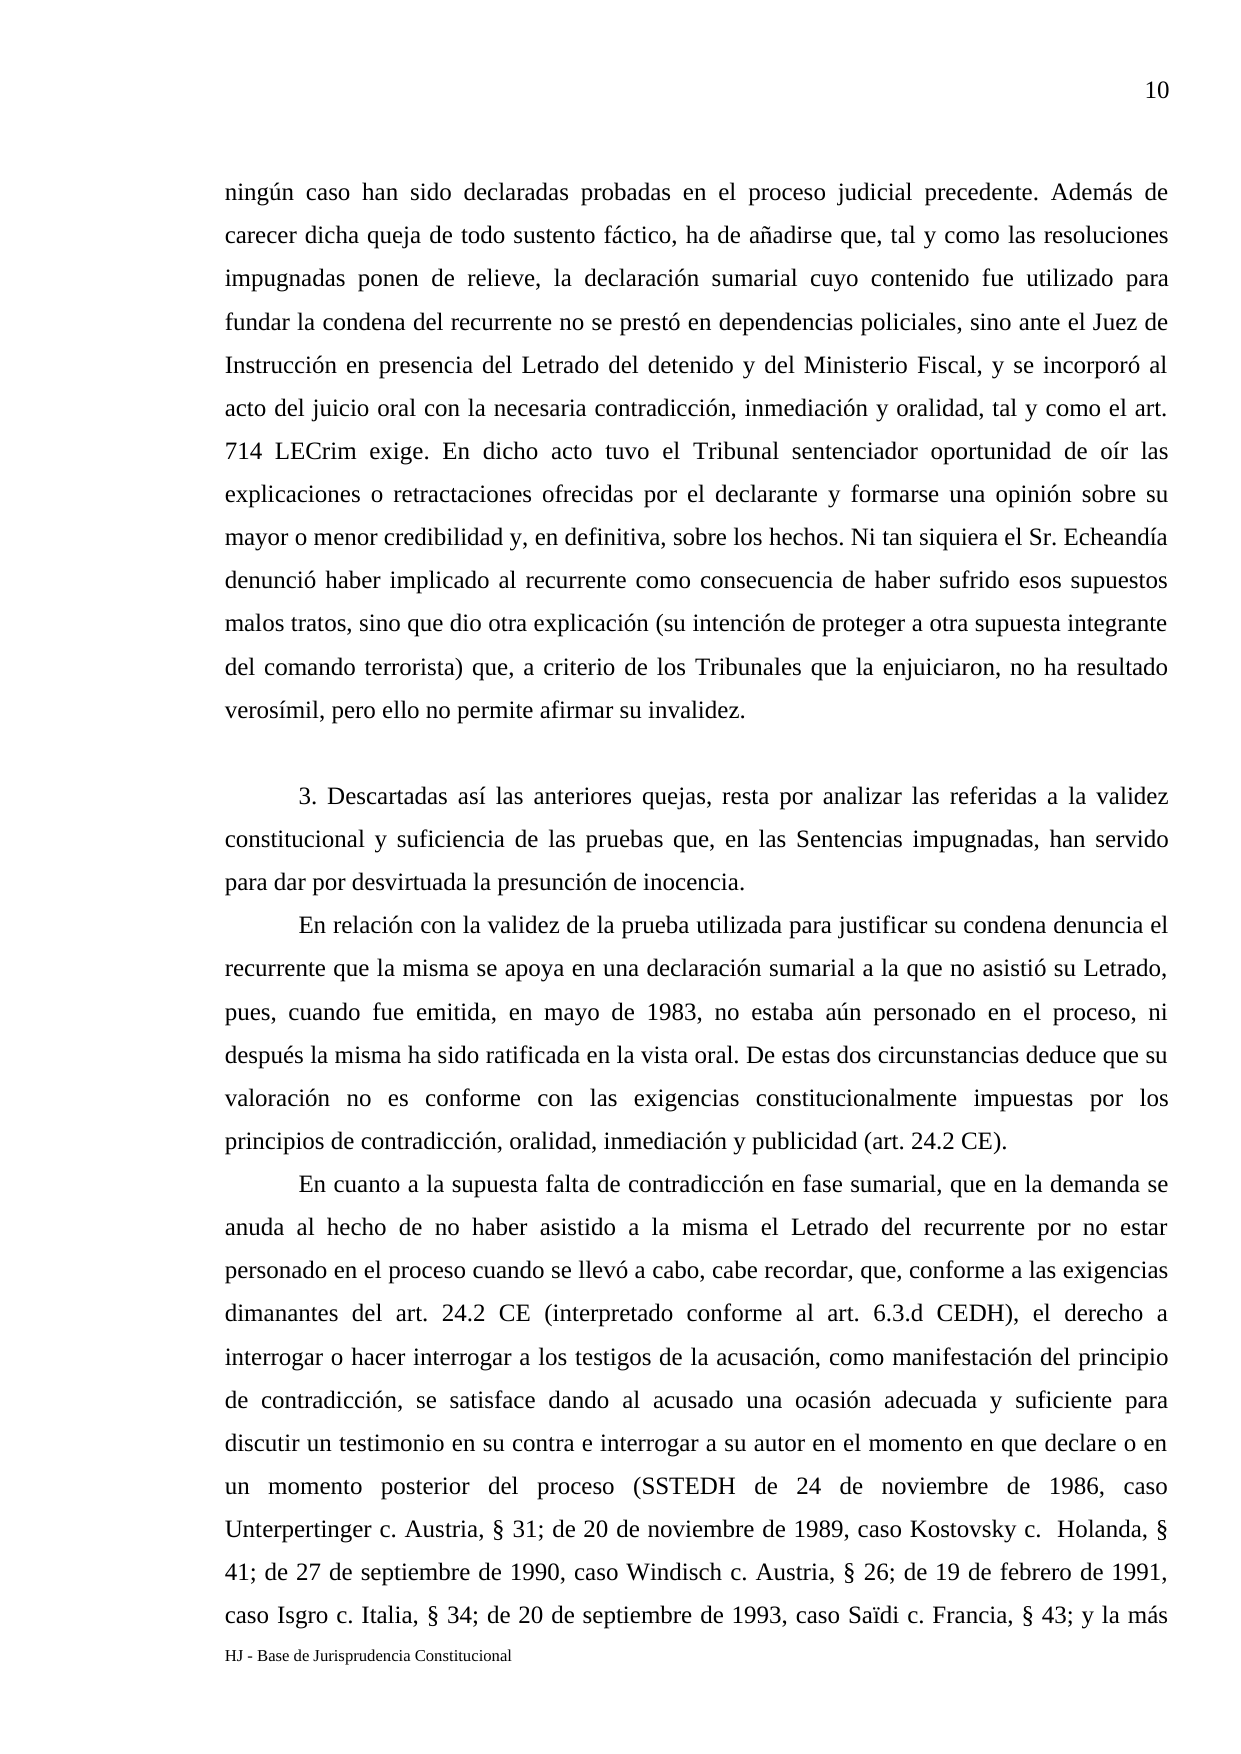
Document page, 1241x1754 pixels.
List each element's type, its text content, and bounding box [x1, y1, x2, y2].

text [224, 177, 1169, 723]
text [224, 1169, 1169, 1629]
text 3. Descartadas así las anteriores quejas, resta por analizar las referidas a la validez constitucional y suficiencia de las pruebas que, en las Sentencias impugnadas, han servido para dar por desvirtuada la presunción de inocencia. [224, 781, 1169, 896]
text En relación con la validez de la prueba utilizada para justificar su condena denuncia el recurrente que la misma se apoya en una declaración sumarial a la que no asistió su Letrado, pues, cuando fue emitida, en mayo de 1983, no estaba aún personado en el proceso, ni después la misma ha sido ratificada en la vista oral. De estas dos circunstancias deduce que su valoración no es conforme con las exigencias constitucionalmente impuestas por los principios de contradicción, oralidad, inmediación y publicidad (art. 24.2 CE). [224, 910, 1169, 1155]
